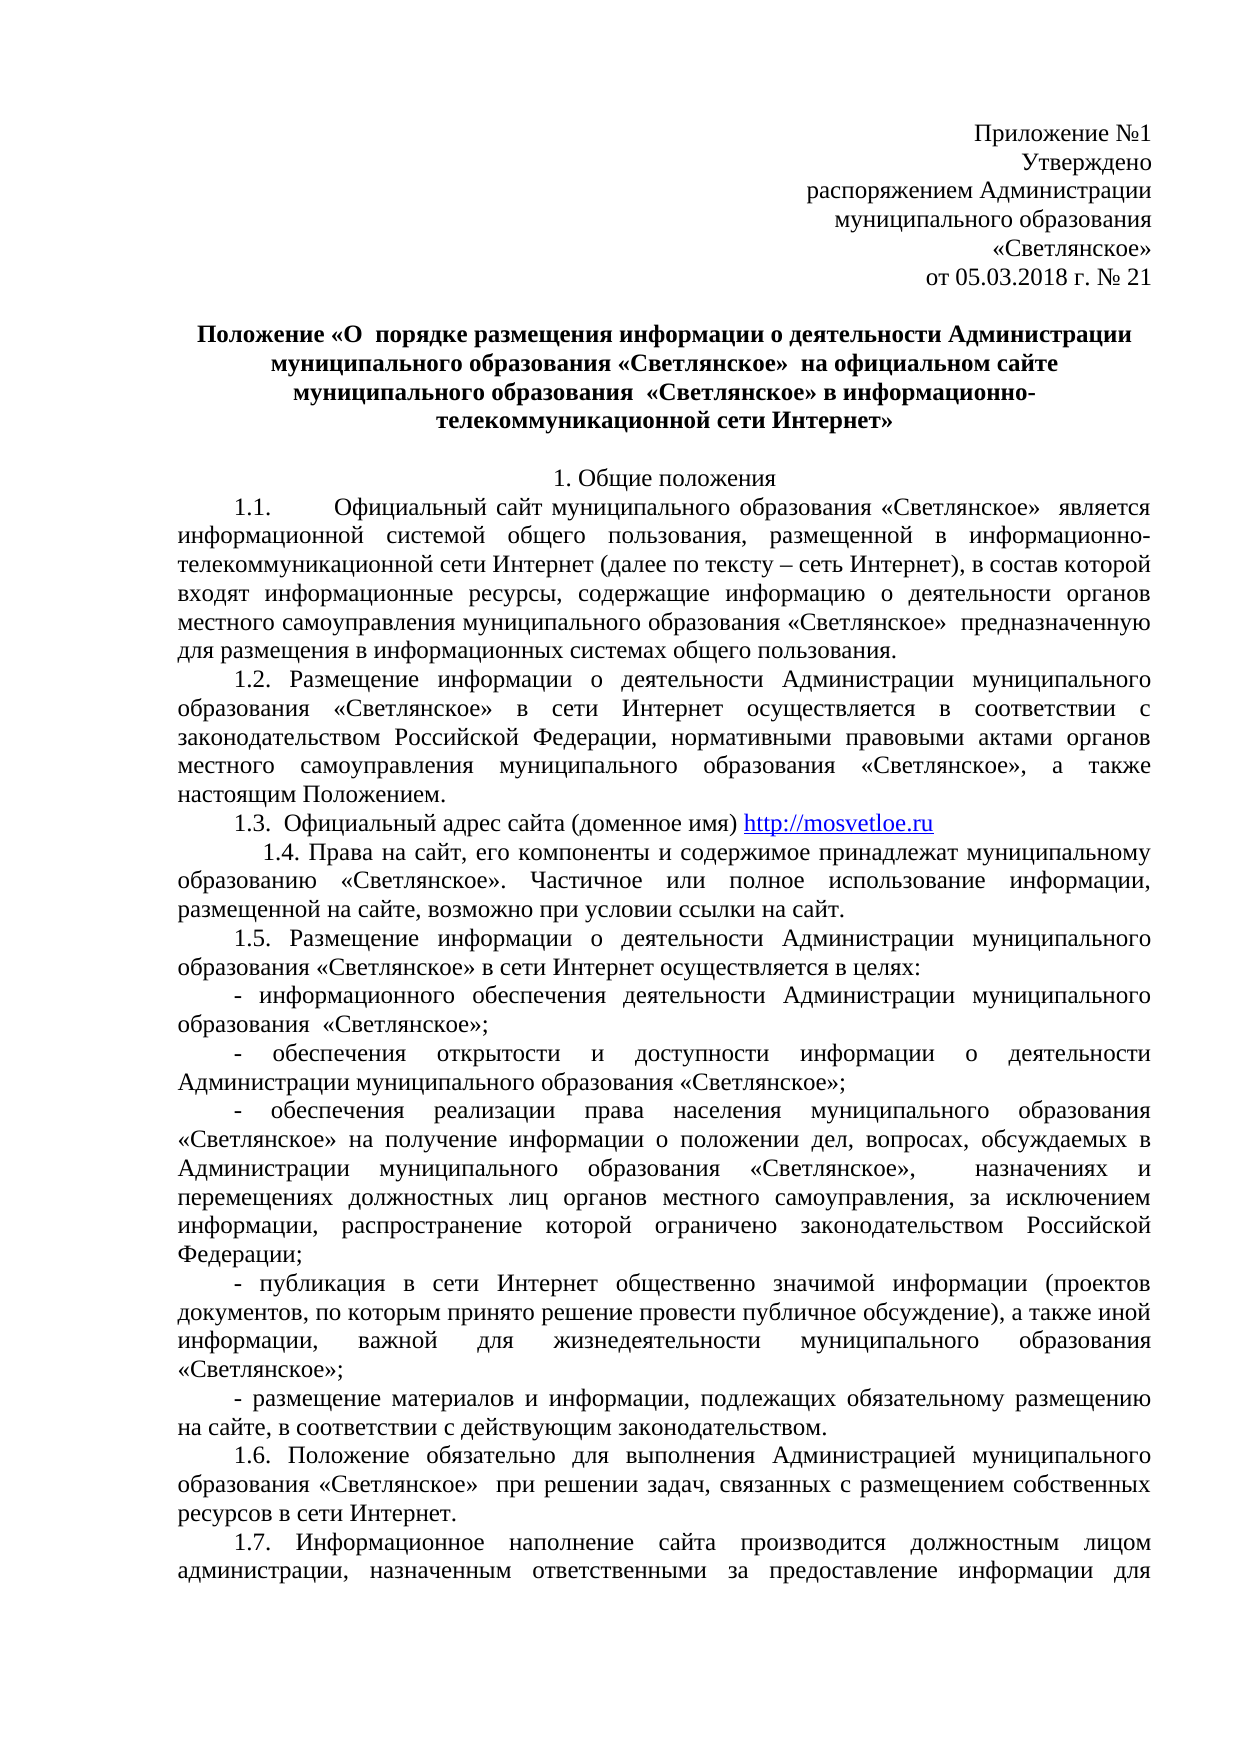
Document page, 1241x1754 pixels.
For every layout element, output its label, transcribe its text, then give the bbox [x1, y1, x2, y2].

text 1.5. Размещение информации о деятельности Администрации муниципального образования «Светлянское» в сети Интернет осуществляется в целях: [177, 923, 1152, 981]
text 1.6. Положение обязательно для выполнения Администрацией муниципального образования «Светлянское» при решении задач, связанных с размещением собственных ресурсов в сети Интернет. [177, 1441, 1152, 1527]
text распоряжением Администрации [177, 176, 1152, 204]
text - информационного обеспечения деятельности Администрации муниципального образования «Светлянское»; [177, 981, 1152, 1038]
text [177, 1527, 1152, 1584]
text 1.4. Права на сайт, его компоненты и содержимое принадлежат муниципальному образованию «Светлянское». Частичное или полное использование информации, размещенной на сайте, возможно при условии ссылки на сайт. [177, 837, 1152, 923]
text 1.3. Официальный адрес сайта (доменное имя) http://mosvetloe.ru [177, 808, 1152, 837]
text - обеспечения открытости и доступности информации о деятельности Администрации муниципального образования «Светлянское»; [177, 1038, 1152, 1096]
text муниципального образования [177, 204, 1152, 233]
text 1. Общие положения [177, 463, 1152, 492]
text 1.2. Размещение информации о деятельности Администрации муниципального образования «Светлянское» в сети Интернет осуществляется в соответствии с законодательством Российской Федерации, нормативными правовыми актами органов местного самоуправления муниципального образования «Светлянское», а также настоящим Положением. [177, 664, 1152, 808]
text «Светлянское» [177, 233, 1152, 262]
text от 05.03.2018 г. № 21 [177, 262, 1152, 291]
text - обеспечения реализации права населения муниципального образования «Светлянское» на получение информации о положении дел, вопросах, обсуждаемых в Администрации муниципального образования «Светлянское», назначениях и перемещениях должностных лиц органов местного самоуправления, за исключением информации, распространение которой ограничено законодательством Российской Федерации; [177, 1096, 1152, 1268]
text 1.1. Официальный сайт муниципального образования «Светлянское» является информационной системой общего пользования, размещенной в информационно-телекоммуникационной сети Интернет (далее по тексту – сеть Интернет), в состав которой входят информационные ресурсы, содержащие информацию о деятельности органов местного самоуправления муниципального образования «Светлянское» предназначенную для размещения в информационных системах общего пользования. [177, 492, 1152, 664]
text Положение «О порядке размещения информации о деятельности Администрации муниципального образования «Светлянское» на официальном сайте муниципального образования «Светлянское» в информационно-телекоммуникационной сети Интернет» [177, 319, 1152, 434]
text - публикация в сети Интернет общественно значимой информации (проектов документов, по которым принято решение провести публичное обсуждение), а также иной информации, важной для жизнедеятельности муниципального образования «Светлянское»; [177, 1268, 1152, 1383]
text Приложение №1 [177, 118, 1152, 147]
text Утверждено [177, 147, 1152, 176]
text - размещение материалов и информации, подлежащих обязательному размещению на сайте, в соответствии с действующим законодательством. [177, 1383, 1152, 1441]
